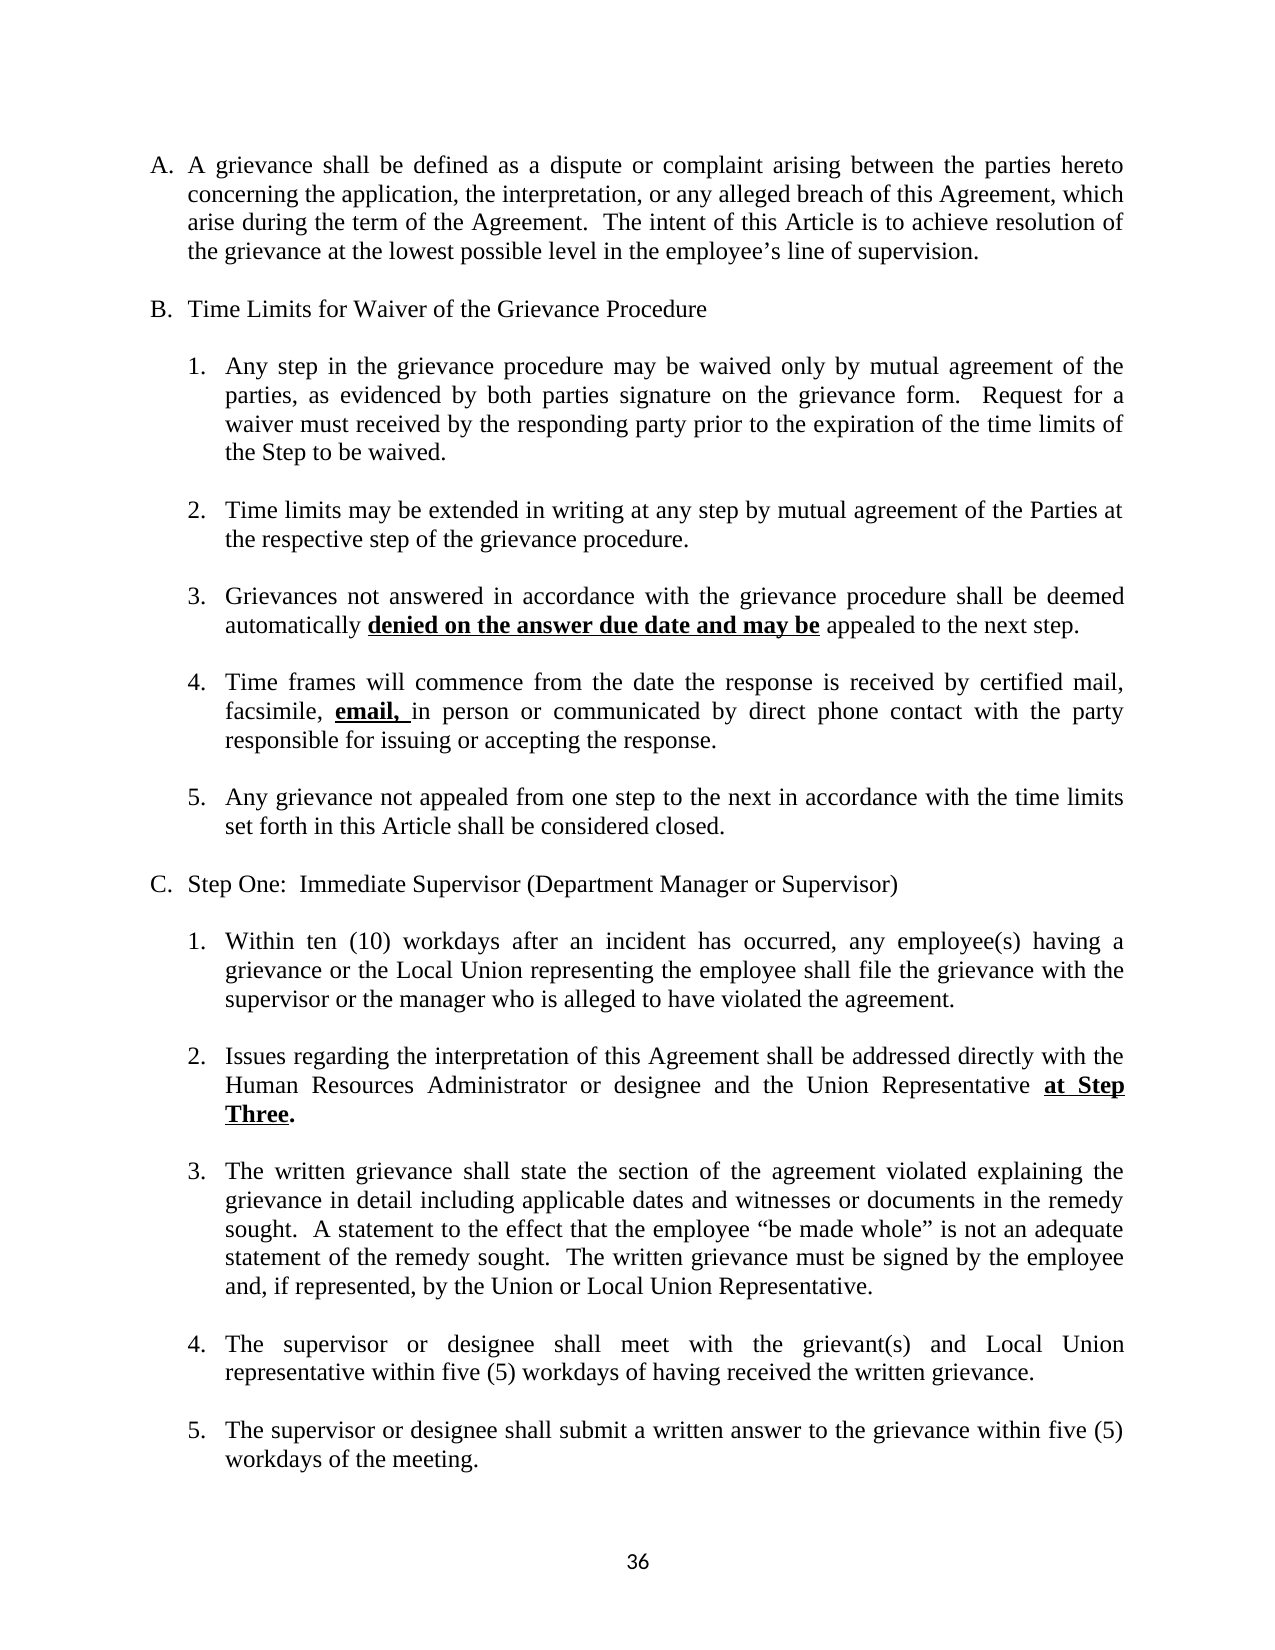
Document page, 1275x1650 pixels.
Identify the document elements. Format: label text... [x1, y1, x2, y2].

list A grievance shall be defined as a dispute or complaint arising between the parties hereto concerning the application, the interpretation, or any alleged breach of this Agreement, which arise during the term of the Agreement. The intent of this Article is to achieve resolution of the grievance at the lowest possible level in the employee’s line of supervision. [150, 150, 1125, 265]
list The written grievance shall state the section of the agreement violated explaining the grievance in detail including applicable dates and witnesses or documents in the remedy sought. A statement to the effect that the employee “be made whole” is not an adequate statement of the remedy sought. The written grievance must be signed by the employee and, if represented, by the Union or Local Union Representative. [187, 1156, 1125, 1300]
list Time Limits for Waiver of the Grievance Procedure [150, 294, 1125, 322]
list Any step in the grievance procedure may be waived only by mutual agreement of the parties, as evidenced by both parties signature on the grievance form. Request for a waiver must received by the responding party prior to the expiration of the time limits of the Step to be waived. [187, 351, 1125, 466]
list Step One: Immediate Supervisor (Department Manager or Supervisor) [150, 869, 1125, 897]
list Any grievance not appealed from one step to the next in accordance with the time limits set forth in this Article shall be considered closed. [187, 782, 1125, 840]
list Time frames will commence from the date the response is received by certified mail, facsimile, email, in person or communicated by direct phone contact with the party responsible for issuing or accepting the response. [187, 667, 1125, 754]
list Time limits may be extended in writing at any step by mutual agreement of the Parties at the respective step of the grievance procedure. [187, 495, 1125, 552]
list The supervisor or designee shall submit a written answer to the grievance within five (5) workdays of the meeting. [187, 1415, 1125, 1472]
list Within ten (10) workdays after an incident has occurred, any employee(s) having a grievance or the Local Union representing the employee shall file the grievance with the supervisor or the manager who is alleged to have violated the agreement. [187, 926, 1125, 1012]
list The supervisor or designee shall meet with the grievant(s) and Local Union representative within five (5) workdays of having received the written grievance. [187, 1329, 1125, 1386]
list Issues regarding the interpretation of this Agreement shall be addressed directly with the Human Resources Administrator or designee and the Union Representative at Step Three. [187, 1041, 1125, 1127]
list Grievances not answered in accordance with the grievance procedure shall be deemed automatically denied on the answer due date and may be appealed to the next step. [187, 581, 1125, 639]
